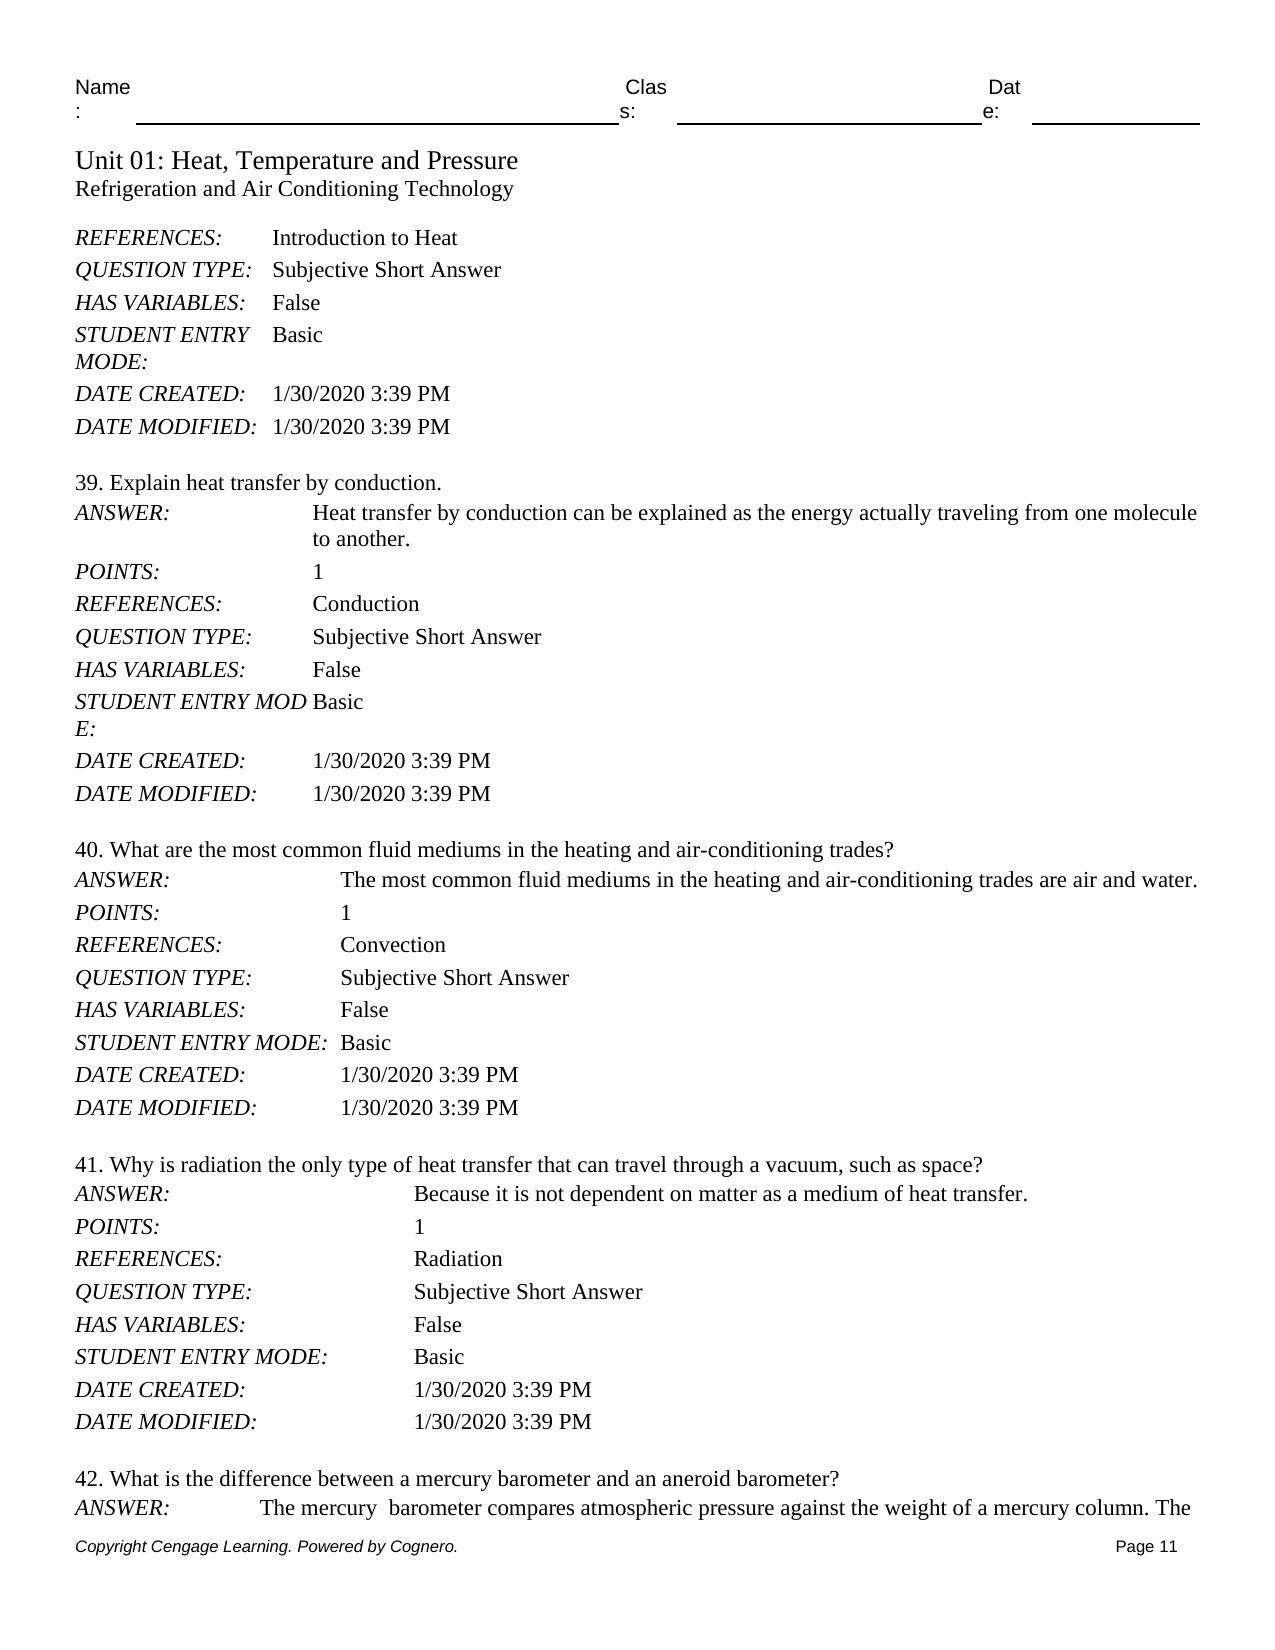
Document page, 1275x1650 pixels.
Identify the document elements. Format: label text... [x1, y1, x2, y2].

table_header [75, 220, 1200, 442]
table_header 40. What are the most common fluid mediums in the heating and air-conditioning trades? [75, 836, 1200, 1124]
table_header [75, 1465, 1200, 1524]
table_header 39. Explain heat transfer by conduction. [75, 470, 1200, 809]
table_header 41. Why is radiation the only type of heat transfer that can travel through a vacuum, such as space? [75, 1151, 1200, 1438]
